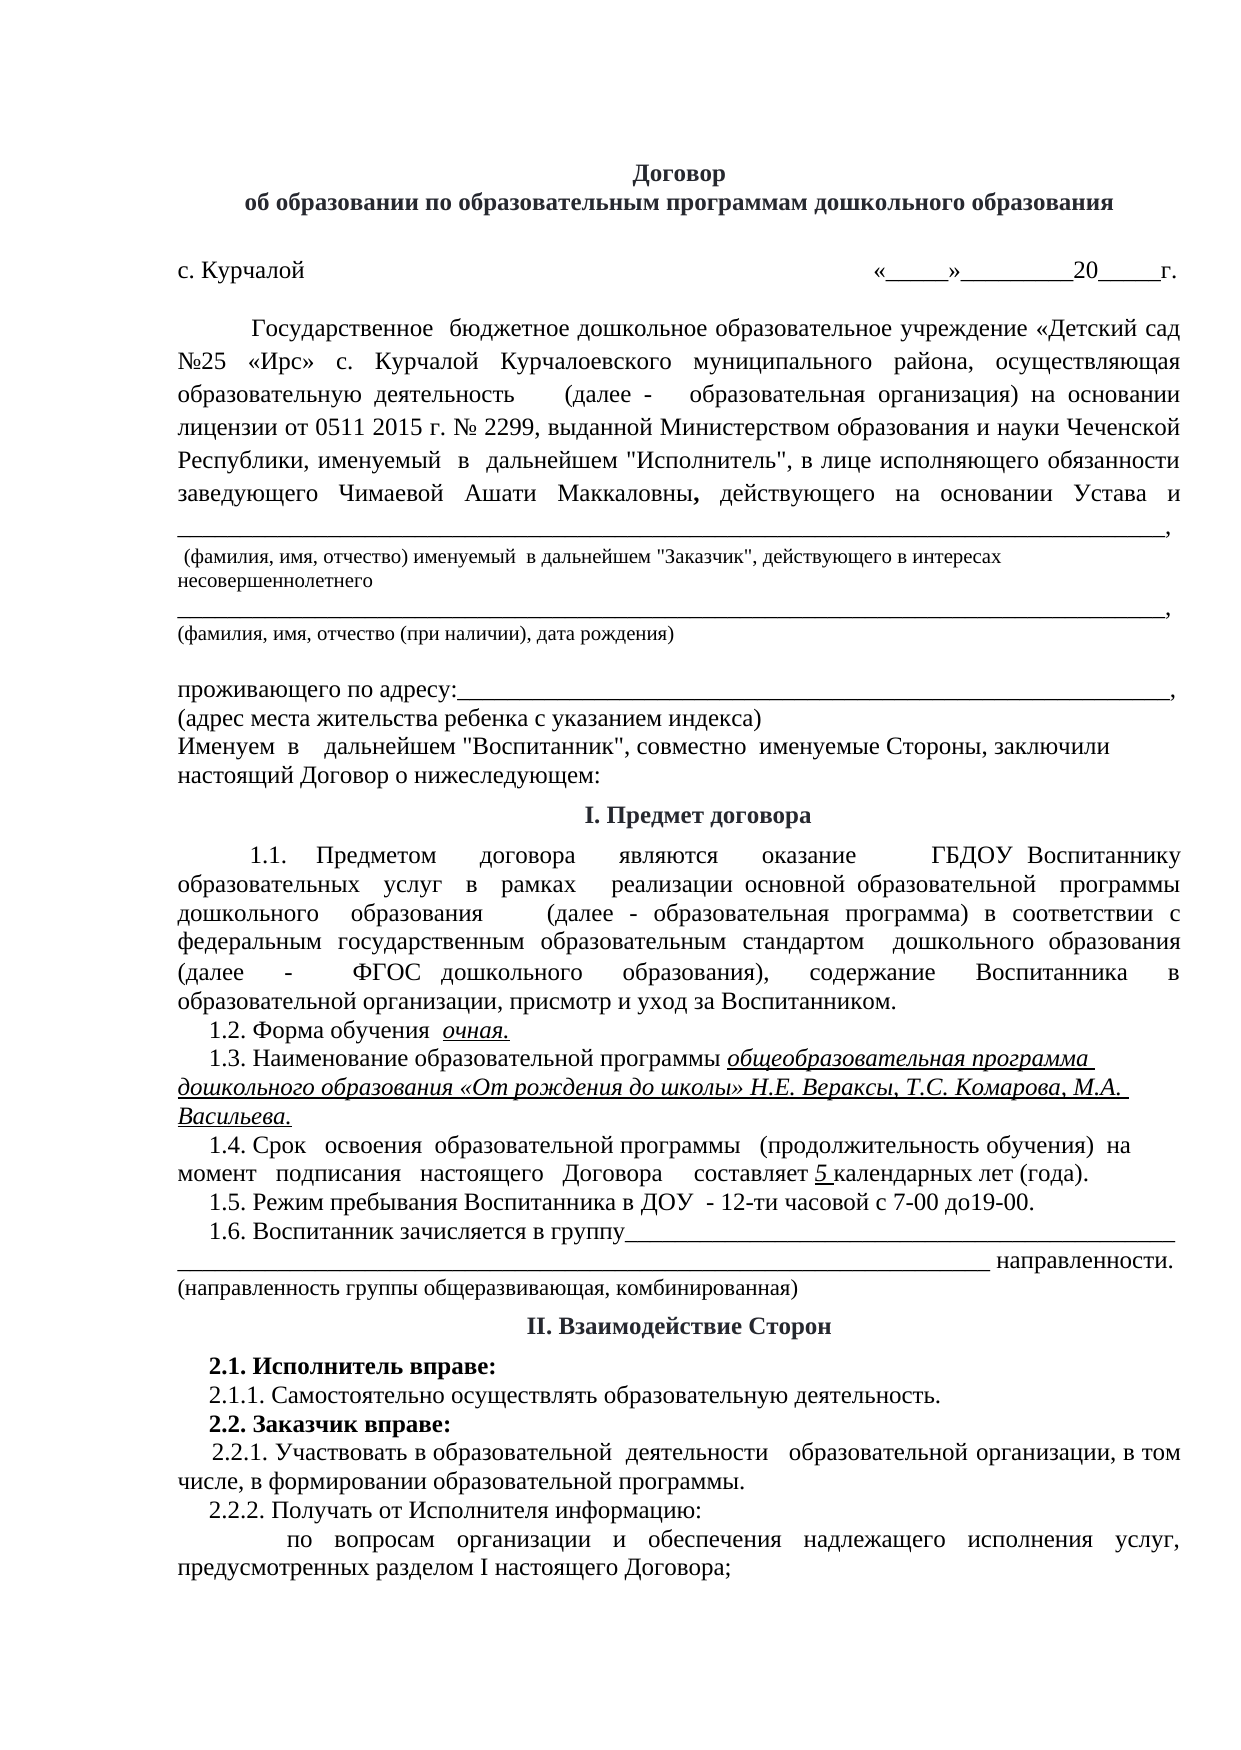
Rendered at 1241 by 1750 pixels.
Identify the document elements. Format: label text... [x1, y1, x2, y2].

text (фамилия, имя, отчество) именуемый в дальнейшем "Заказчик", действующего в интересах несовершеннолетнего [177, 544, 1181, 592]
text 2.1.1. Самостоятельно осуществлять образовательную деятельность. [177, 1380, 1181, 1409]
text с. Курчалой «_____»_________20_____г. [177, 256, 1181, 284]
text проживающего по адресу:_________________________________________________________, [177, 674, 1181, 703]
text (адрес места жительства ребенка с указанием индекса) [177, 703, 1181, 731]
text 1.6. Воспитанник зачисляется в группу____________________________________________ [177, 1216, 1181, 1245]
text по вопросам организации и обеспечения надлежащего исполнения услуг, предусмотренных разделом I настоящего Договора; [177, 1524, 1181, 1581]
text 2.1. Исполнитель вправе: [177, 1351, 1181, 1380]
subtitle II. Взаимодействие Сторон [177, 1311, 1181, 1340]
text _________________________________________________________________ направленности. [177, 1245, 1181, 1273]
text Государственное бюджетное дошкольное образовательное учреждение «Детский сад №25 «Ирс» с. Курчалой Курчалоевского муниципального района, осуществляющая образовательную деятельность (далее - образовательная организация) на основании лицензии от 0511 2015 г. № 2299, выданной Министерством образования и науки Чеченской Республики, именуемый в дальнейшем "Исполнитель", в лице исполняющего обязанности заведующего Чимаевой Ашати Маккаловны, действующего на основании Устава и _______________________________________________________________________________, [177, 313, 1181, 540]
text 2.2. Заказчик вправе: [177, 1409, 1181, 1437]
subtitle Договор об образовании по образовательным программам дошкольного образования [177, 158, 1181, 216]
text (фамилия, имя, отчество (при наличии), дата рождения) [177, 621, 1181, 645]
text _______________________________________________________________________________, [177, 592, 1181, 621]
subtitle I. Предмет договора [177, 800, 1181, 829]
text 1.5. Режим пребывания Воспитанника в ДОУ - 12-ти часовой с 7-00 до19-00. [177, 1187, 1181, 1216]
text 1.4. Срок освоения образовательной программы (продолжительность обучения) на момент подписания настоящего Договора составляет 5 календарных лет (года). [177, 1130, 1181, 1187]
text 2.2.1. Участвовать в образовательной деятельности образовательной организации, в том числе, в формировании образовательной программы. [177, 1437, 1181, 1495]
text 1.2. Форма обучения очная. [177, 1015, 1181, 1043]
text Именуем в дальнейшем "Воспитанник", совместно именуемые Стороны, заключили настоящий Договор о нижеследующем: [177, 731, 1181, 789]
text 1.3. Наименование образовательной программы общеобразовательная программа дошкольного образования «От рождения до школы» Н.Е. Вераксы, Т.С. Комарова, М.А. Васильева. [177, 1043, 1181, 1130]
text 2.2.2. Получать от Исполнителя информацию: [177, 1495, 1181, 1524]
text 1.1. Предметом договора являются оказание ГБДОУ Воспитаннику образовательных услуг в рамках реализации основной образовательной программы дошкольного образования (далее - образовательная программа) в соответствии с федеральным государственным образовательным стандартом дошкольного образования (далее - ФГОС дошкольного образования), содержание Воспитанника в образовательной организации, присмотр и уход за Воспитанником. [177, 840, 1181, 1015]
text (направленность группы общеразвивающая, комбинированная) [177, 1273, 1181, 1300]
